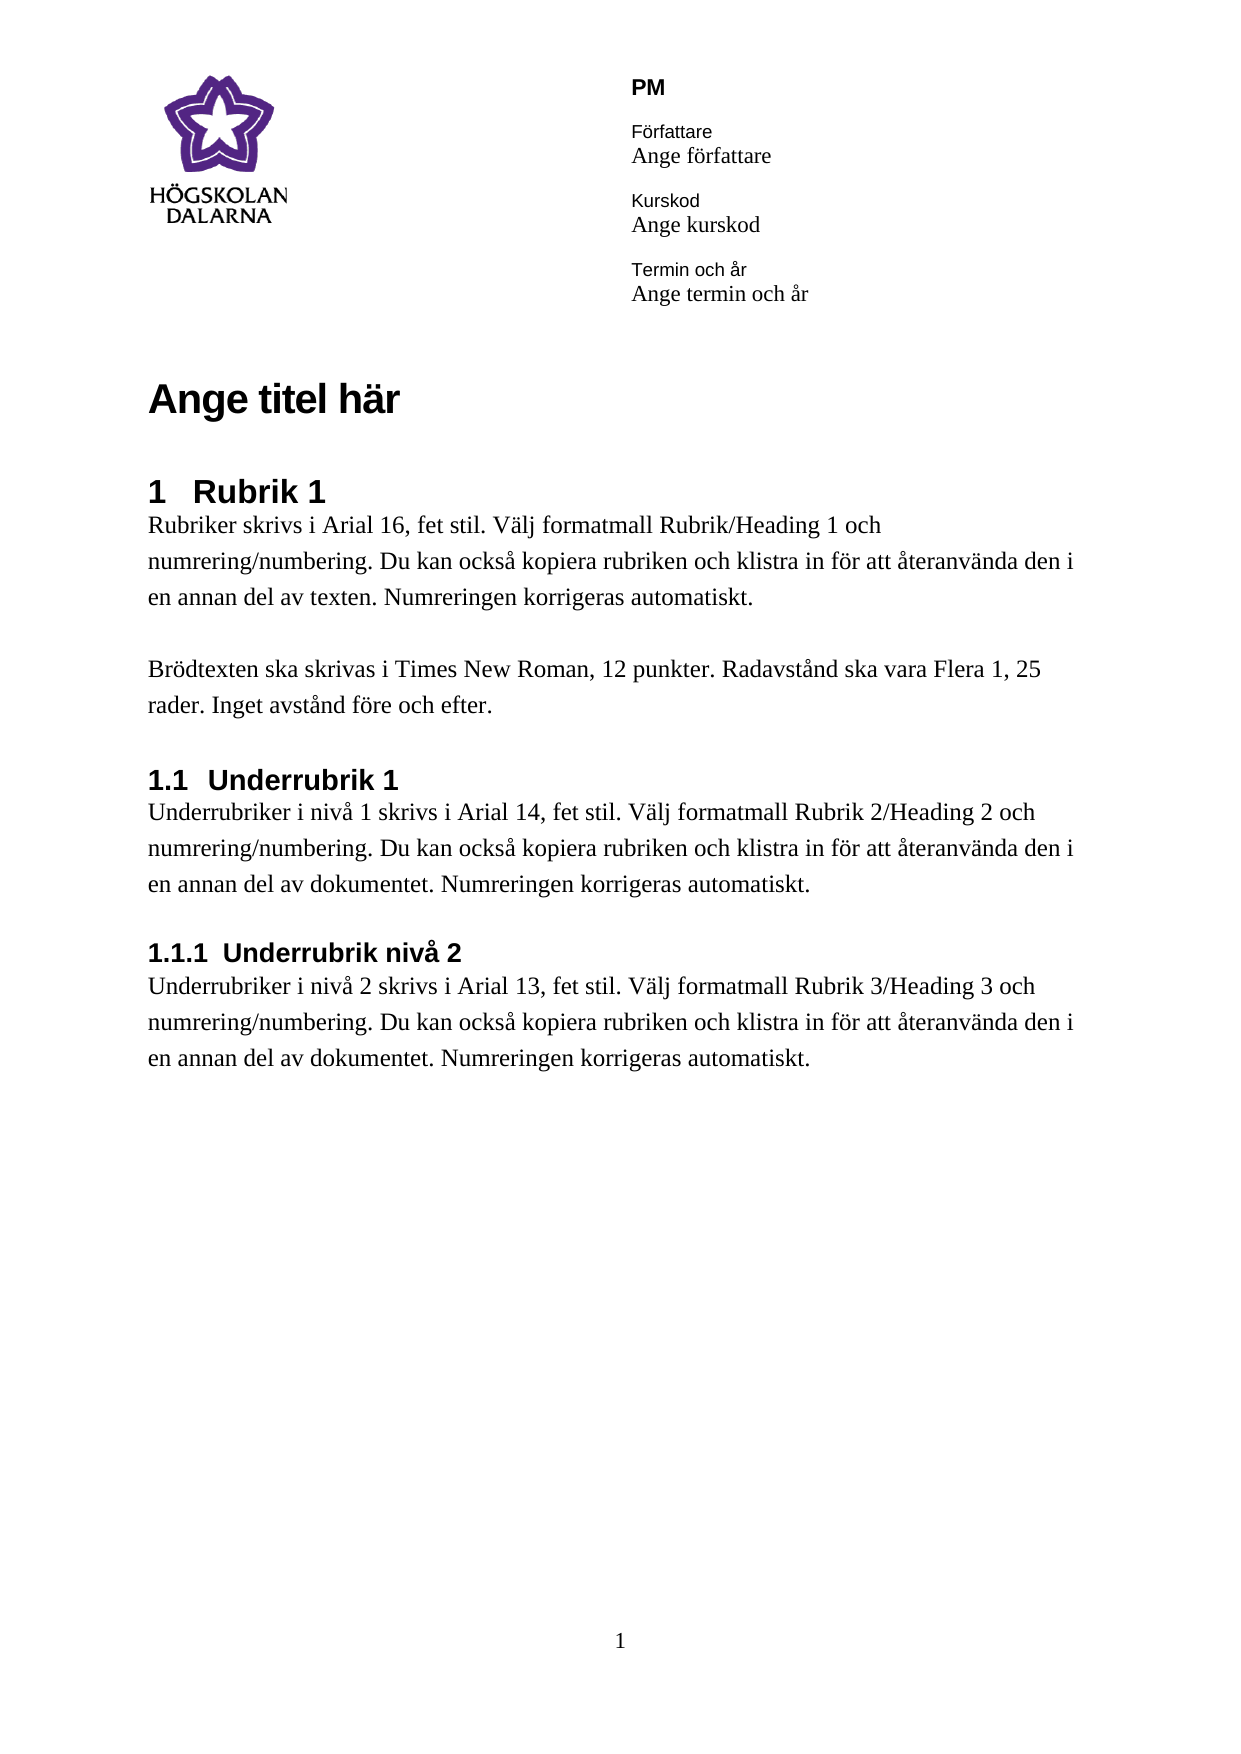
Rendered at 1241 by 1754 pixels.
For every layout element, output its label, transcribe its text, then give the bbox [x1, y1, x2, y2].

text Underrubriker i nivå 2 skrivs i Arial 13, fet stil. Välj formatmall Rubrik 3/Heading 3 och numrering/numbering. Du kan också kopiera rubriken och klistra in för att återanvända den i en annan del av dokumentet. Numreringen korrigeras automatiskt. [148, 971, 1092, 1072]
subtitle Underrubrik nivå 2 [148, 937, 1092, 969]
subtitle Rubrik 1 [148, 472, 1092, 510]
title Ange titel här [148, 374, 1092, 422]
subtitle Underrubrik 1 [148, 763, 1092, 797]
text Brödtexten ska skrivas i Times New Roman, 12 punkter. Radavstånd ska vara Flera 1, 25 rader. Inget avstånd före och efter. [148, 654, 1092, 718]
text Underrubriker i nivå 1 skrivs i Arial 14, fet stil. Välj formatmall Rubrik 2/Heading 2 och numrering/numbering. Du kan också kopiera rubriken och klistra in för att återanvända den i en annan del av dokumentet. Numreringen korrigeras automatiskt. [148, 797, 1092, 897]
picture [149, 74, 287, 223]
list Rubriker skrivs i Arial 16, fet stil. Välj formatmall Rubrik/Heading 1 och numrering/numbering. Du kan också kopiera rubriken och klistra in för att återanvända den i en annan del av texten. Numreringen korrigeras automatiskt. [148, 510, 1092, 611]
